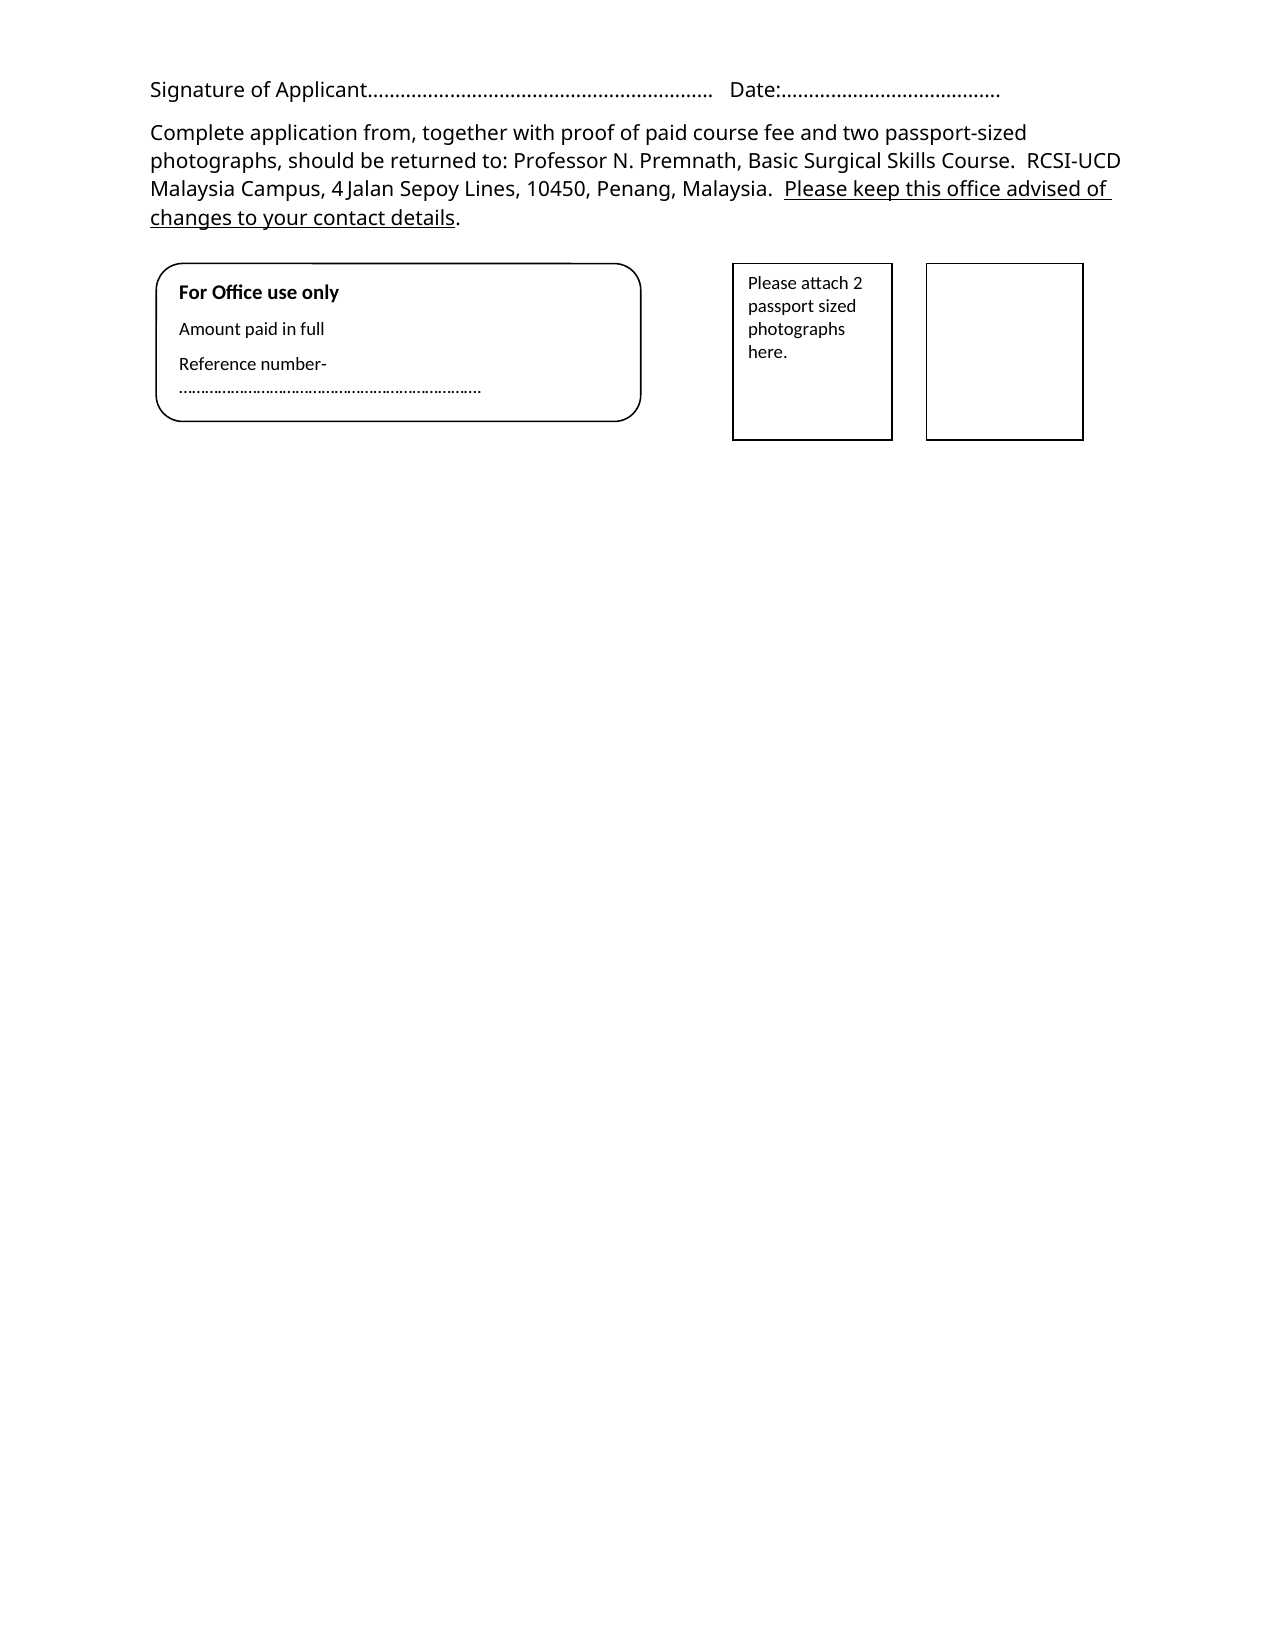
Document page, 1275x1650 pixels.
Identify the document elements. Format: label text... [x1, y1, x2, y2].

text Complete application from, together with proof of paid course fee and two passport-sized photographs, should be returned to: Professor N. Premnath, Basic Surgical Skills Course. RCSI-UCD Malaysia Campus, 4 Jalan Sepoy Lines, 10450, Penang, Malaysia. Please keep this office advised of changes to your contact details. [150, 118, 1125, 231]
text Signature of Applicant……………………………………………………… Date:…………………………………. [150, 75, 1125, 103]
